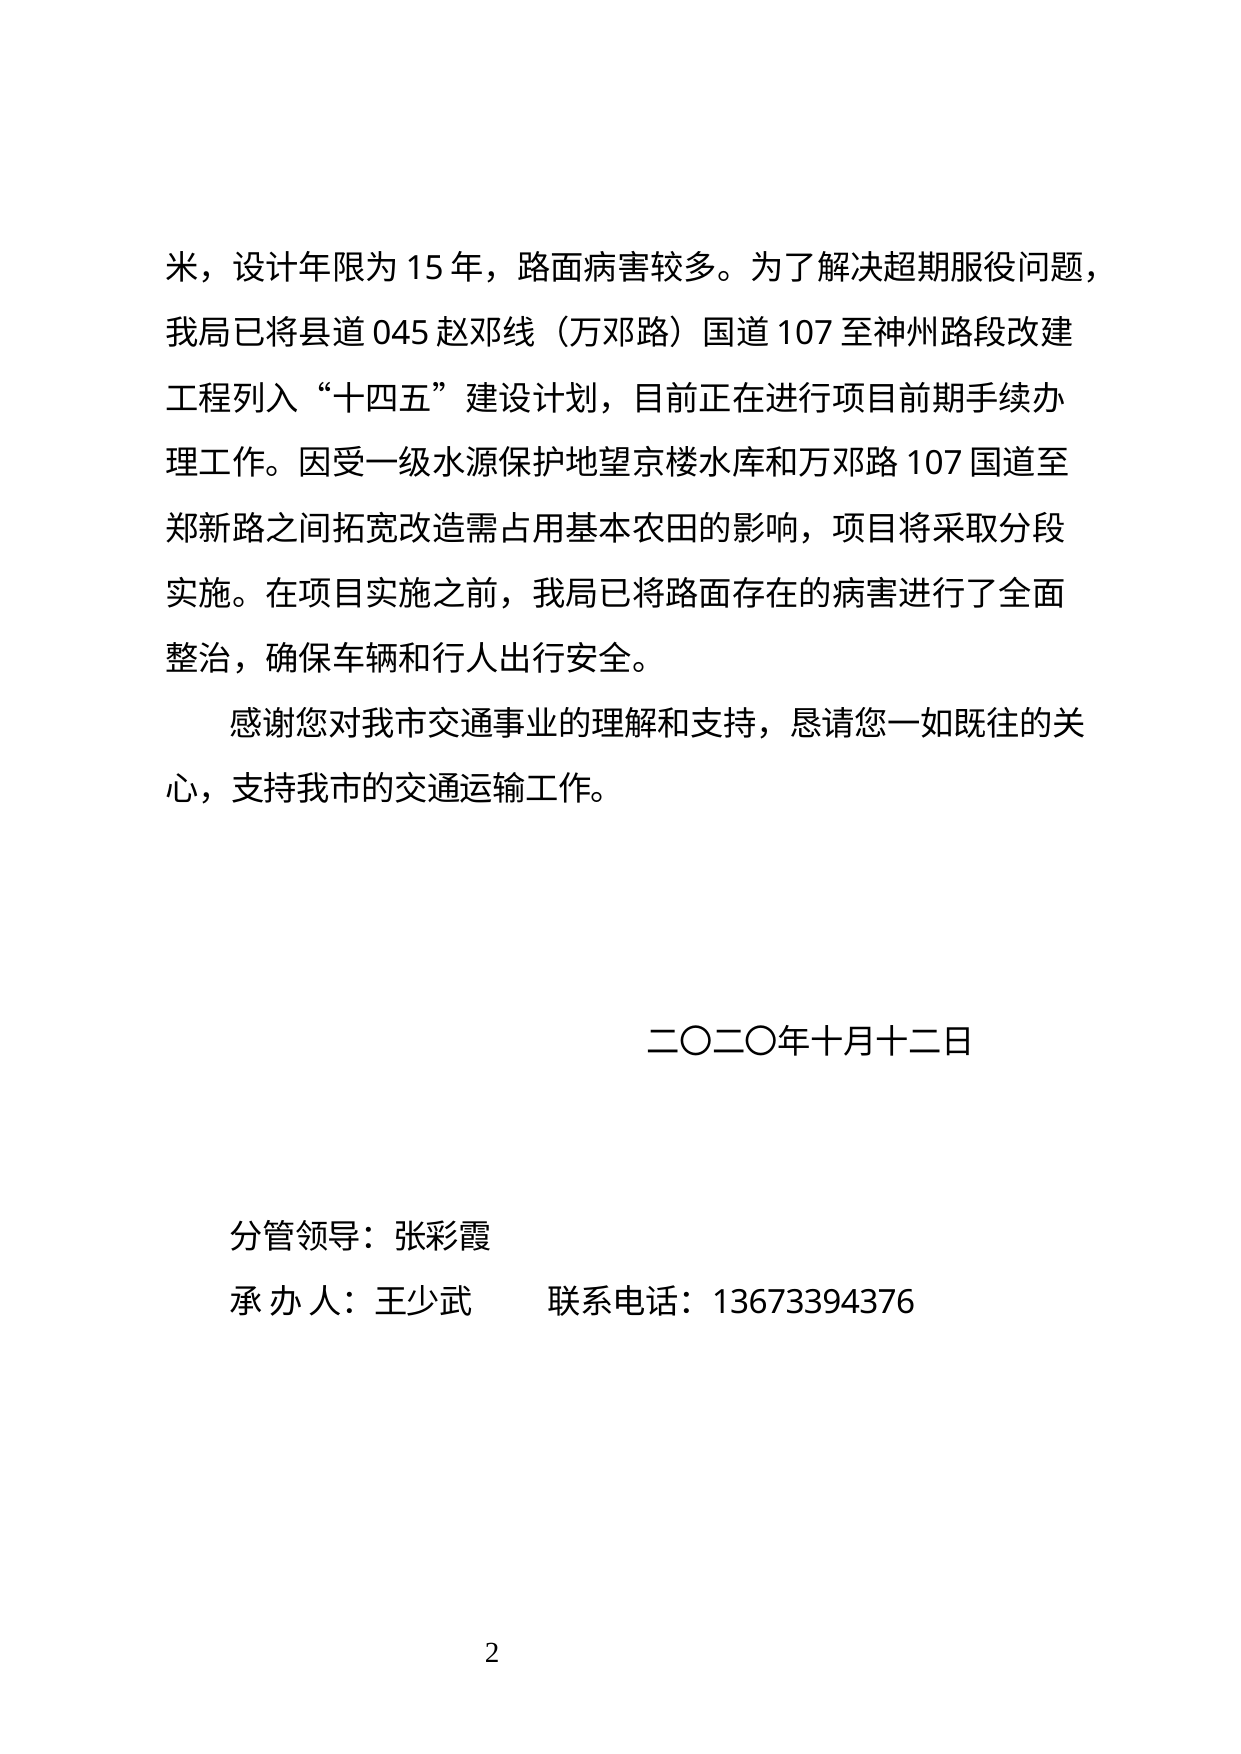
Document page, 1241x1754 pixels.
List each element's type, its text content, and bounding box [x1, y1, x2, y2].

text 感谢您对我市交通事业的理解和支持，恳请您一如既往的关心，支持我市的交通运输工作。 [165, 688, 1087, 818]
text 二〇二〇年十月十二日 [165, 1006, 1087, 1071]
text 分管领导：张彩霞 [165, 1201, 1087, 1266]
text 承 办 人：王少武 联系电话：13673394376 [165, 1266, 1087, 1331]
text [165, 233, 1087, 688]
